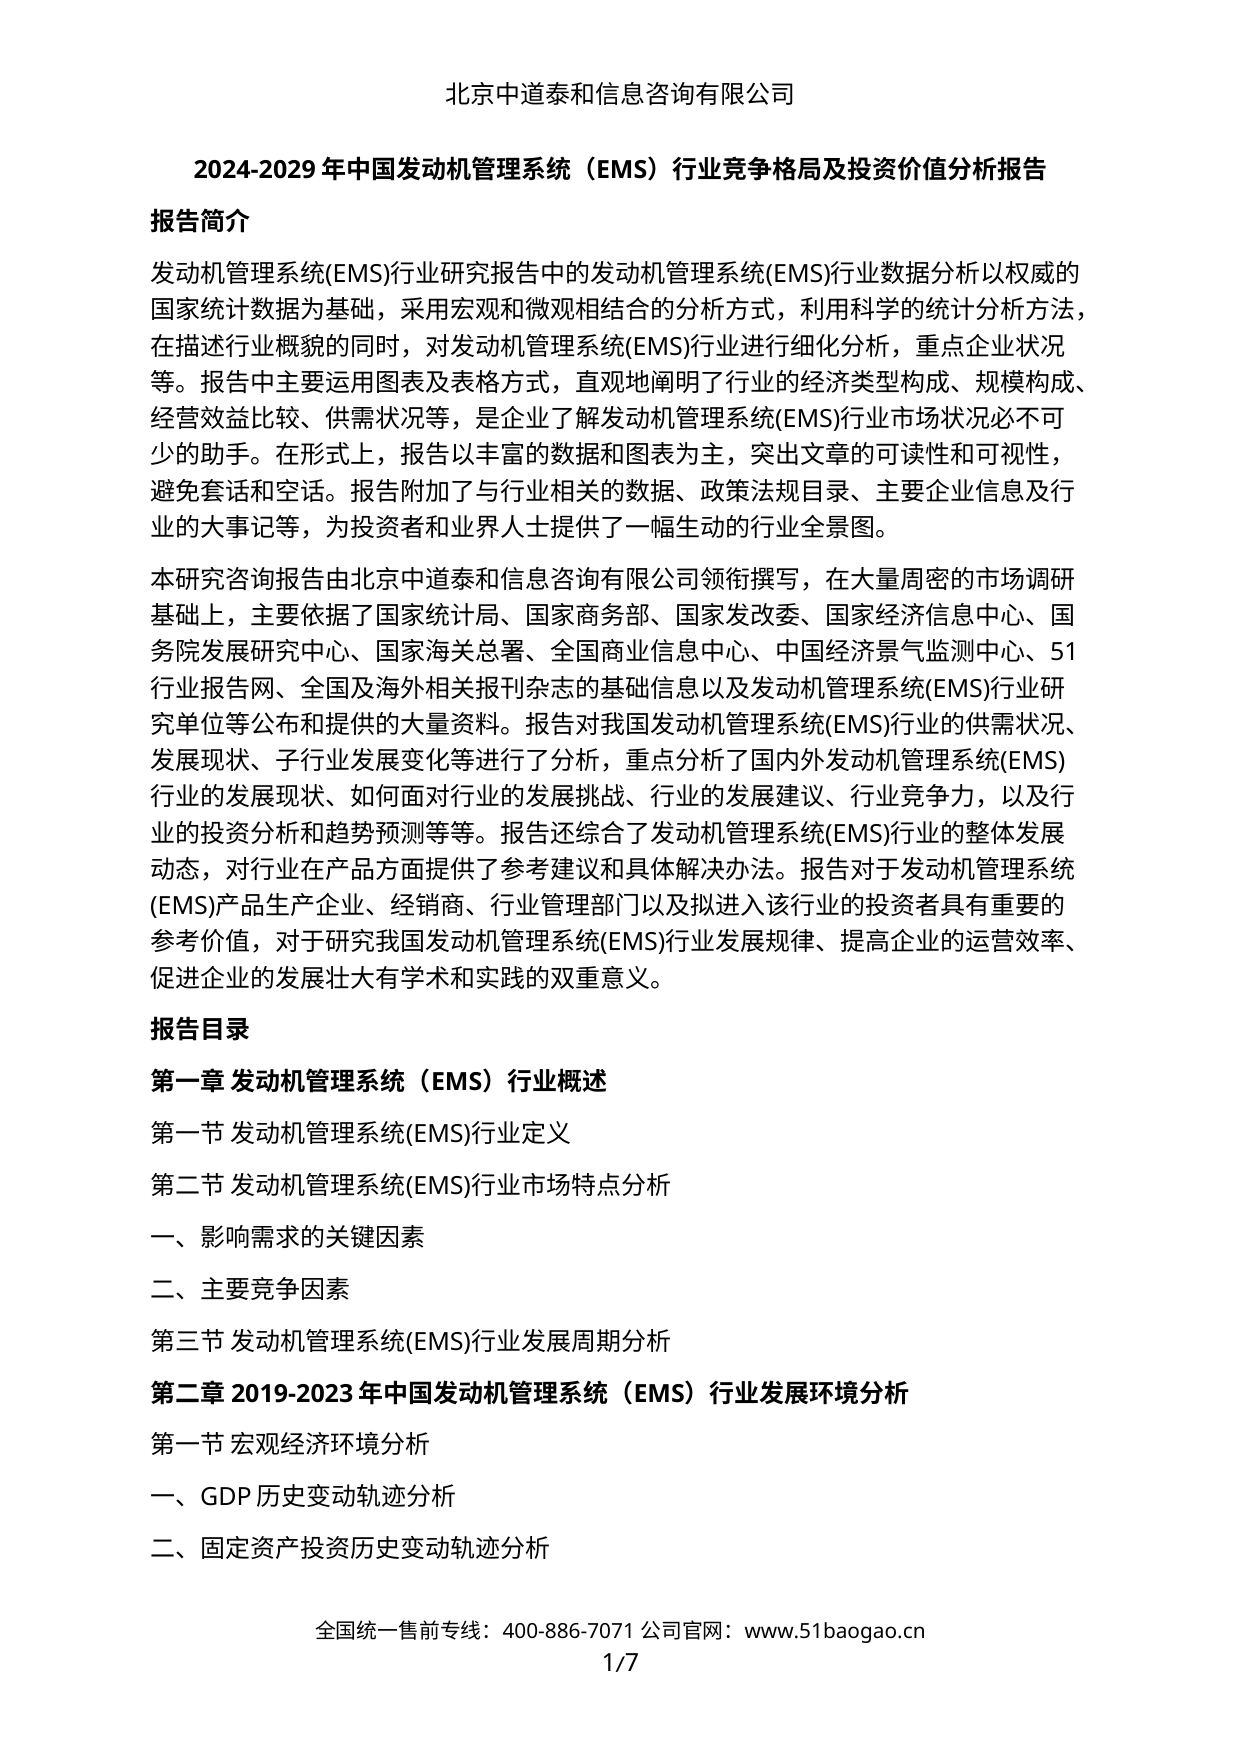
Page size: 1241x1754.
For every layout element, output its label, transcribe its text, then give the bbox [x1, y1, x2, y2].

text 第三节 发动机管理系统(EMS)行业发展周期分析 [150, 1321, 1090, 1357]
text 第二节 发动机管理系统(EMS)行业市场特点分析 [150, 1166, 1090, 1202]
text 本研究咨询报告由北京中道泰和信息咨询有限公司领衔撰写，在大量周密的市场调研基础上，主要依据了国家统计局、国家商务部、国家发改委、国家经济信息中心、国务院发展研究中心、国家海关总署、全国商业信息中心、中国经济景气监测中心、51行业报告网、全国及海外相关报刊杂志的基础信息以及发动机管理系统(EMS)行业研究单位等公布和提供的大量资料。报告对我国发动机管理系统(EMS)行业的供需状况、发展现状、子行业发展变化等进行了分析，重点分析了国内外发动机管理系统(EMS)行业的发展现状、如何面对行业的发展挑战、行业的发展建议、行业竞争力，以及行业的投资分析和趋势预测等等。报告还综合了发动机管理系统(EMS)行业的整体发展动态，对行业在产品方面提供了参考建议和具体解决办法。报告对于发动机管理系统(EMS)产品生产企业、经销商、行业管理部门以及拟进入该行业的投资者具有重要的参考价值，对于研究我国发动机管理系统(EMS)行业发展规律、提高企业的运营效率、促进企业的发展壮大有学术和实践的双重意义。 [150, 559, 1090, 994]
text 一、GDP历史变动轨迹分析 [150, 1477, 1090, 1513]
text 报告目录 [150, 1010, 1090, 1046]
text 2024-2029年中国发动机管理系统（EMS）行业竞争格局及投资价值分析报告 [150, 150, 1090, 186]
text 第二章 2019-2023年中国发动机管理系统（EMS）行业发展环境分析 [150, 1373, 1090, 1409]
text 发动机管理系统(EMS)行业研究报告中的发动机管理系统(EMS)行业数据分析以权威的国家统计数据为基础，采用宏观和微观相结合的分析方式，利用科学的统计分析方法，在描述行业概貌的同时，对发动机管理系统(EMS)行业进行细化分析，重点企业状况等。报告中主要运用图表及表格方式，直观地阐明了行业的经济类型构成、规模构成、经营效益比较、供需状况等，是企业了解发动机管理系统(EMS)行业市场状况必不可少的助手。在形式上，报告以丰富的数据和图表为主，突出文章的可读性和可视性，避免套话和空话。报告附加了与行业相关的数据、政策法规目录、主要企业信息及行业的大事记等，为投资者和业界人士提供了一幅生动的行业全景图。 [150, 254, 1090, 544]
text 二、固定资产投资历史变动轨迹分析 [150, 1529, 1090, 1565]
text 第一章 发动机管理系统（EMS）行业概述 [150, 1062, 1090, 1098]
text 一、影响需求的关键因素 [150, 1217, 1090, 1254]
text 第一节 发动机管理系统(EMS)行业定义 [150, 1114, 1090, 1150]
text 报告简介 [150, 202, 1090, 238]
text 第一节 宏观经济环境分析 [150, 1425, 1090, 1461]
text 二、主要竞争因素 [150, 1269, 1090, 1306]
